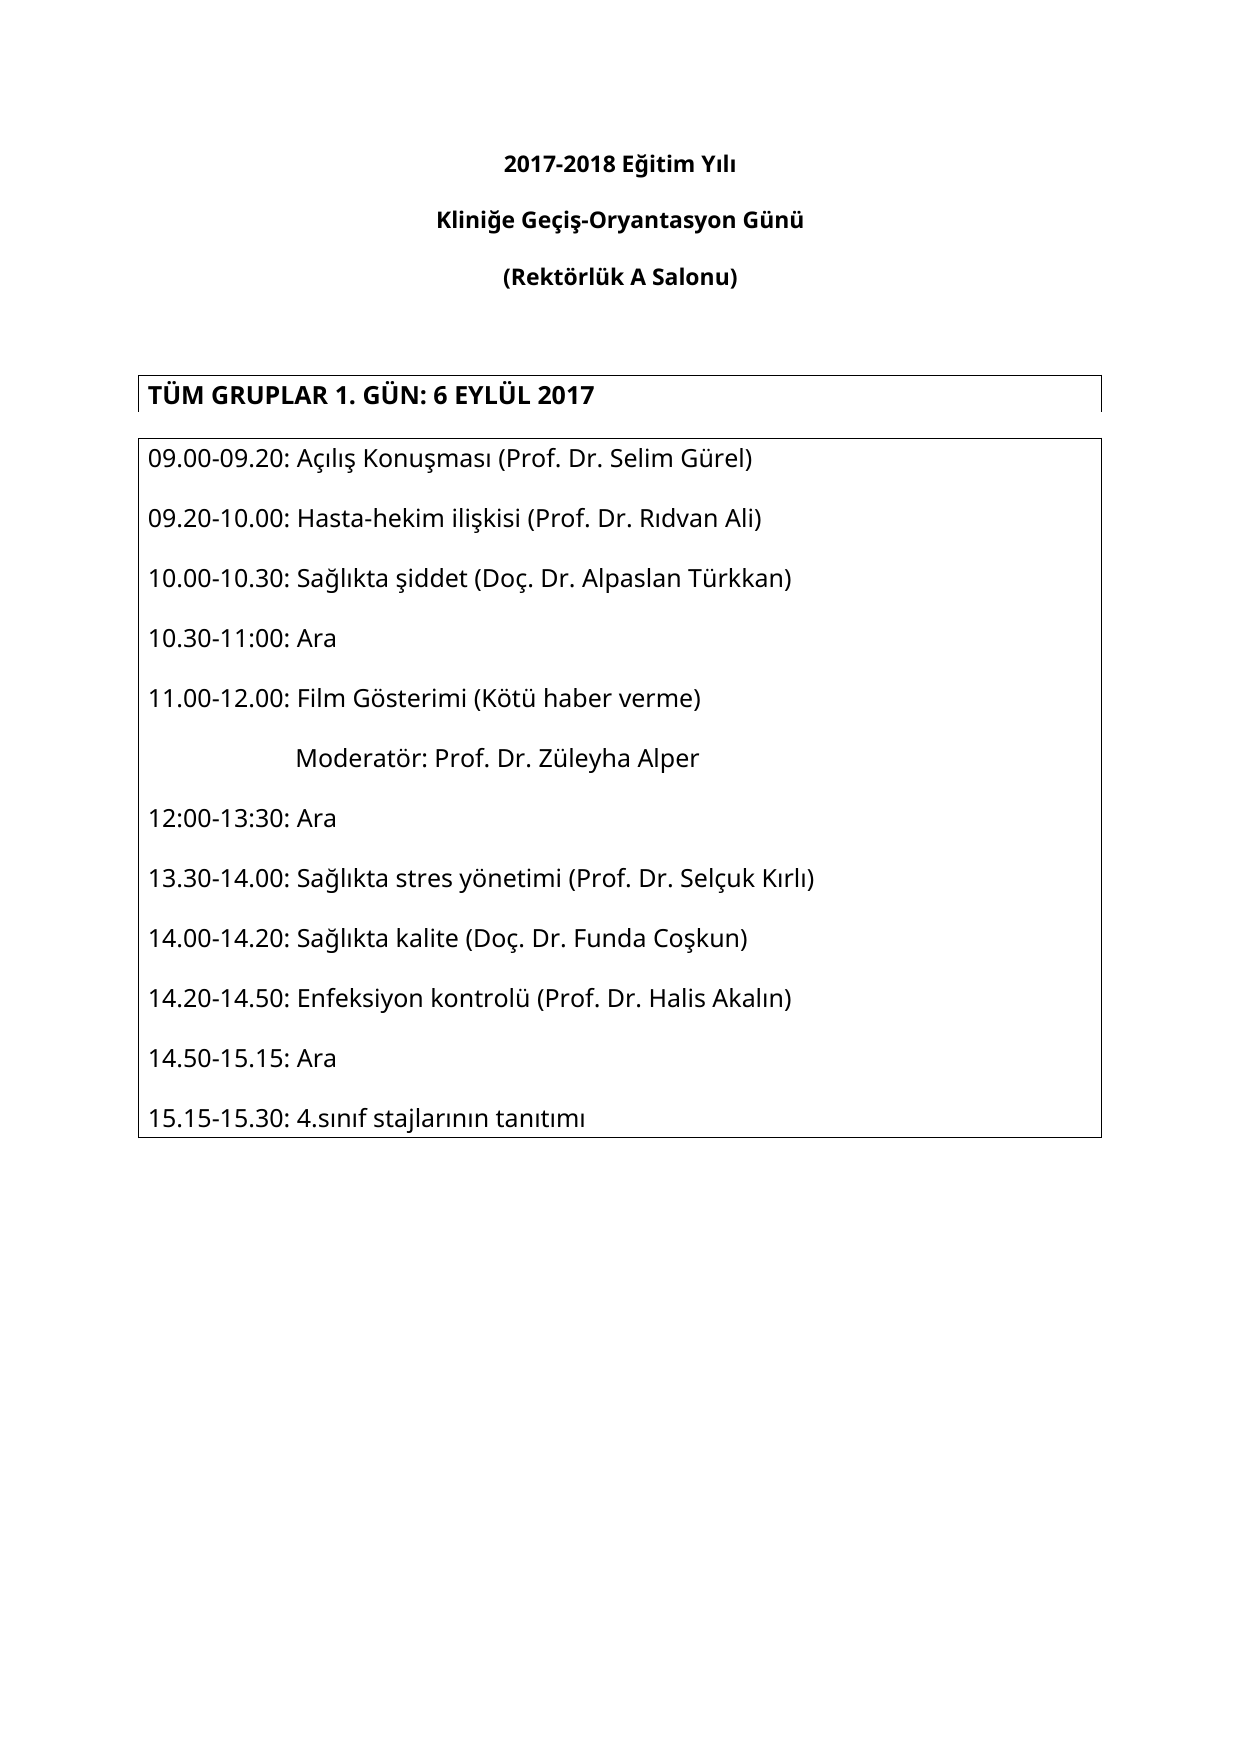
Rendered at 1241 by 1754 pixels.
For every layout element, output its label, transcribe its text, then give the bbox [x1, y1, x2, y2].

text TÜM GRUPLAR 1. GÜN: 6 EYLÜL 2017 [139, 376, 1101, 412]
text 15.15-15.30: 4.sınıf stajlarının tanıtımı [139, 1098, 1101, 1137]
text 14.00-14.20: Sağlıkta kalite (Doç. Dr. Funda Coşkun) [139, 918, 1101, 955]
text 09.00-09.20: Açılış Konuşması (Prof. Dr. Selim Gürel) [139, 439, 1101, 475]
text 14.50-15.15: Ara [139, 1038, 1101, 1075]
text 10.00-10.30: Sağlıkta şiddet (Doç. Dr. Alpaslan Türkkan) [139, 558, 1101, 595]
text Moderatör: Prof. Dr. Züleyha Alper [139, 738, 1101, 775]
text 11.00-12.00: Film Gösterimi (Kötü haber verme) [139, 678, 1101, 715]
text 09.20-10.00: Hasta-hekim ilişkisi (Prof. Dr. Rıdvan Ali) [139, 498, 1101, 535]
text Kliniğe Geçiş-Oryantasyon Günü [148, 204, 1093, 236]
text 13.30-14.00: Sağlıkta stres yönetimi (Prof. Dr. Selçuk Kırlı) [139, 858, 1101, 895]
text (Rektörlük A Salonu) [148, 261, 1093, 292]
text 12:00-13:30: Ara [139, 798, 1101, 835]
text 14.20-14.50: Enfeksiyon kontrolü (Prof. Dr. Halis Akalın) [139, 978, 1101, 1015]
text 2017-2018 Eğitim Yılı [148, 148, 1093, 179]
text 10.30-11:00: Ara [139, 618, 1101, 655]
